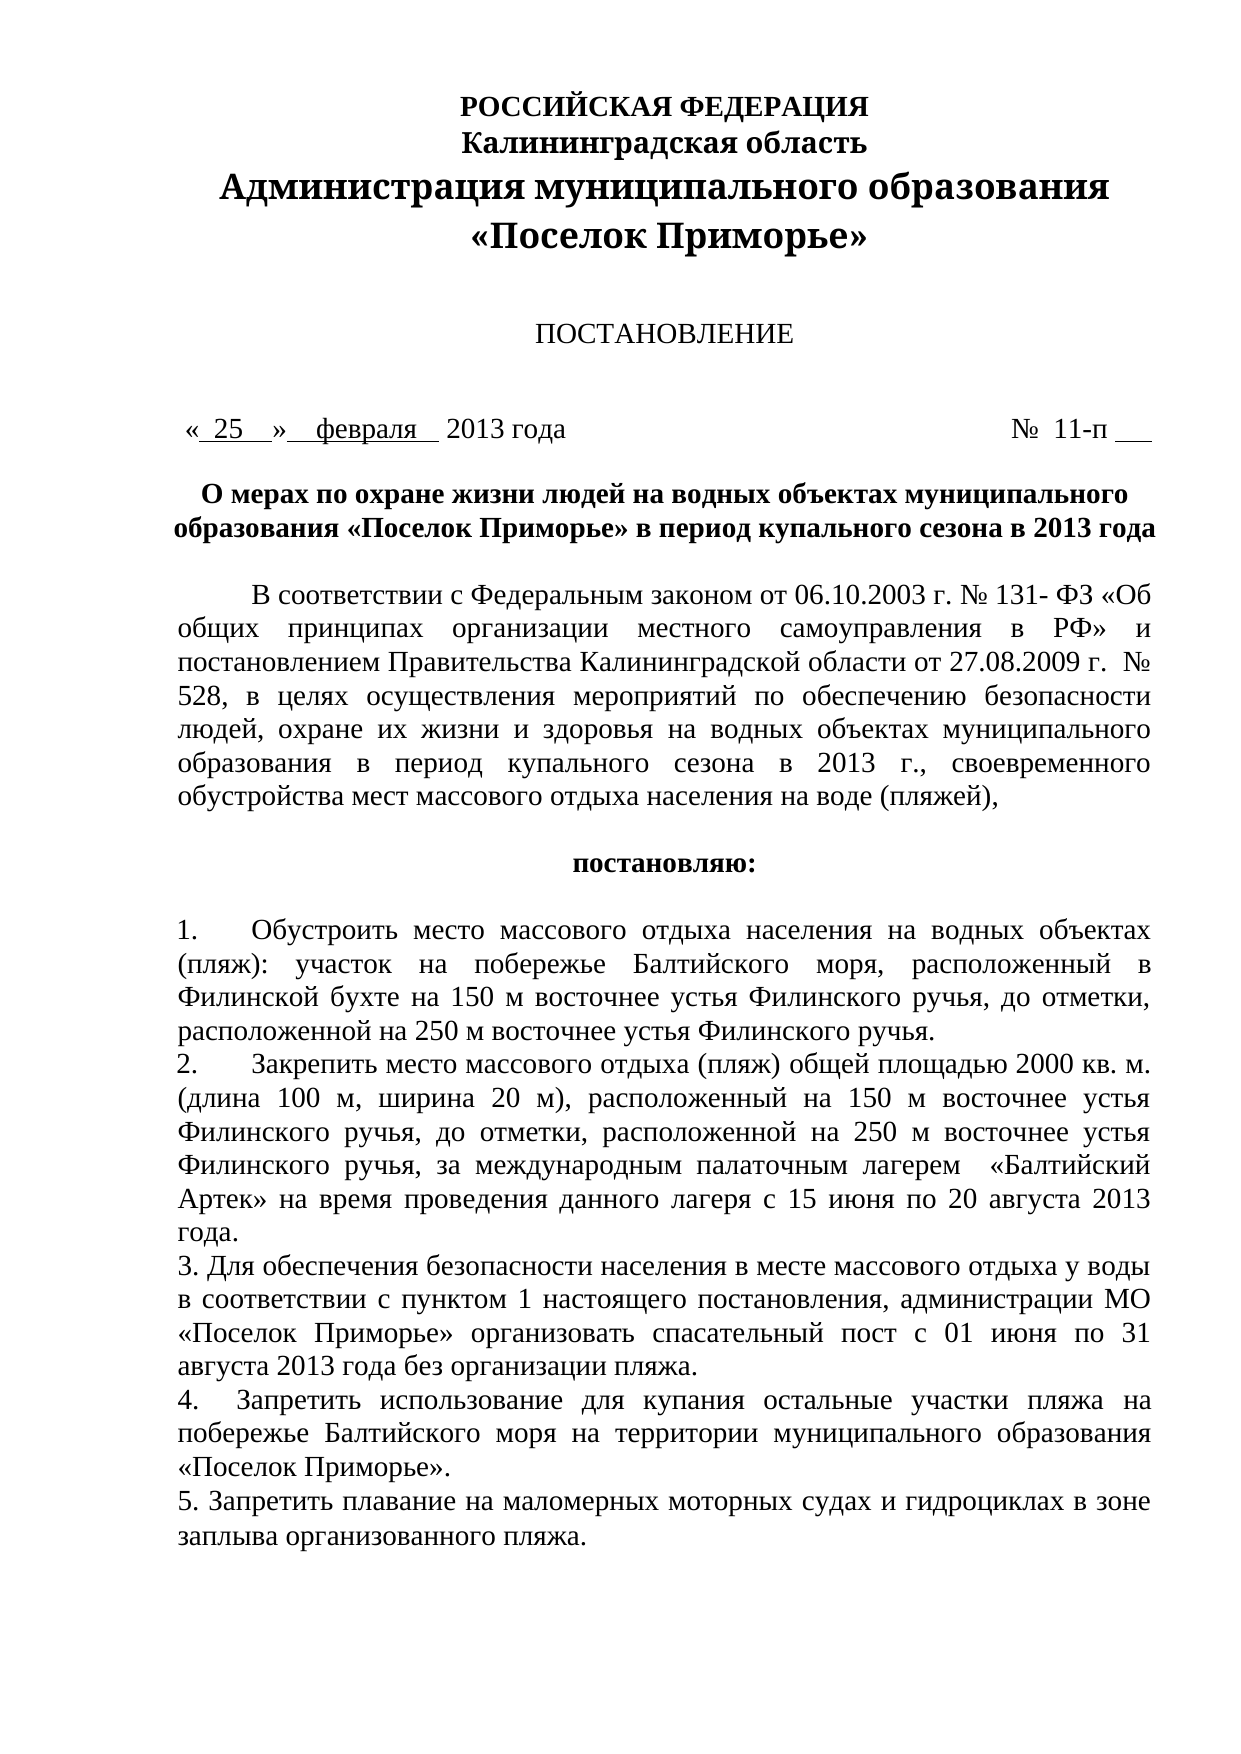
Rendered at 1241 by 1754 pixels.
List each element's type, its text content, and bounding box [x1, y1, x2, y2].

subtitle ПОСТАНОВЛЕНИЕ [177, 316, 1152, 349]
text О мерах по охране жизни людей на водных объектах муниципального образования «Поселок Приморье» в период купального сезона в 2013 года [158, 476, 1171, 543]
text « 25 » февраля 2013 года № 11-п [177, 412, 1152, 445]
text 3. Для обеспечения безопасности населения в месте массового отдыха у воды в соответствии с пунктом 1 настоящего постановления, администрации МО «Поселок Приморье» организовать спасательный пост с 01 июня по 31 августа 2013 года без организации пляжа. [177, 1248, 1152, 1382]
text Калининградская область [177, 122, 1152, 162]
title РОССИЙСКАЯ ФЕДЕРАЦИЯ [177, 89, 1152, 122]
list Закрепить место массового отдыха (пляж) общей площадью 2000 кв. м. (длина 100 м, ширина 20 м), расположенный на 150 м восточнее устья Филинского ручья, до отметки, расположенной на 250 м восточнее устья Филинского ручья, за международным палаточным лагерем «Балтийский Артек» на время проведения данного лагеря с 15 июня по 20 августа 2013 года. [176, 1047, 1152, 1248]
text Администрация муниципального образования [177, 162, 1152, 210]
text 5. Запретить плавание на маломерных моторных судах и гидроциклах в зоне заплыва организованного пляжа. [177, 1483, 1152, 1551]
text 4. Запретить использование для купания остальные участки пляжа на побережье Балтийского моря на территории муниципального образования «Поселок Приморье». [177, 1382, 1152, 1483]
text В соответствии с Федеральным законом от 06.10.2003 г. № 131- ФЗ «Об общих принципах организации местного самоуправления в РФ» и постановлением Правительства Калининградской области от 27.08.2009 г. № 528, в целях осуществления мероприятий по обеспечению безопасности людей, охране их жизни и здоровья на водных объектах муниципального образования в период купального сезона в 2013 г., своевременного обустройства мест массового отдыха населения на воде (пляжей), [177, 577, 1152, 812]
text «Поселок Приморье» [177, 210, 1152, 258]
list Обустроить место массового отдыха населения на водных объектах (пляж): участок на побережье Балтийского моря, расположенный в Филинской бухте на 150 м восточнее устья Филинского ручья, до отметки, расположенной на 250 м восточнее устья Филинского ручья. [176, 912, 1152, 1047]
text постановляю: [177, 845, 1152, 879]
